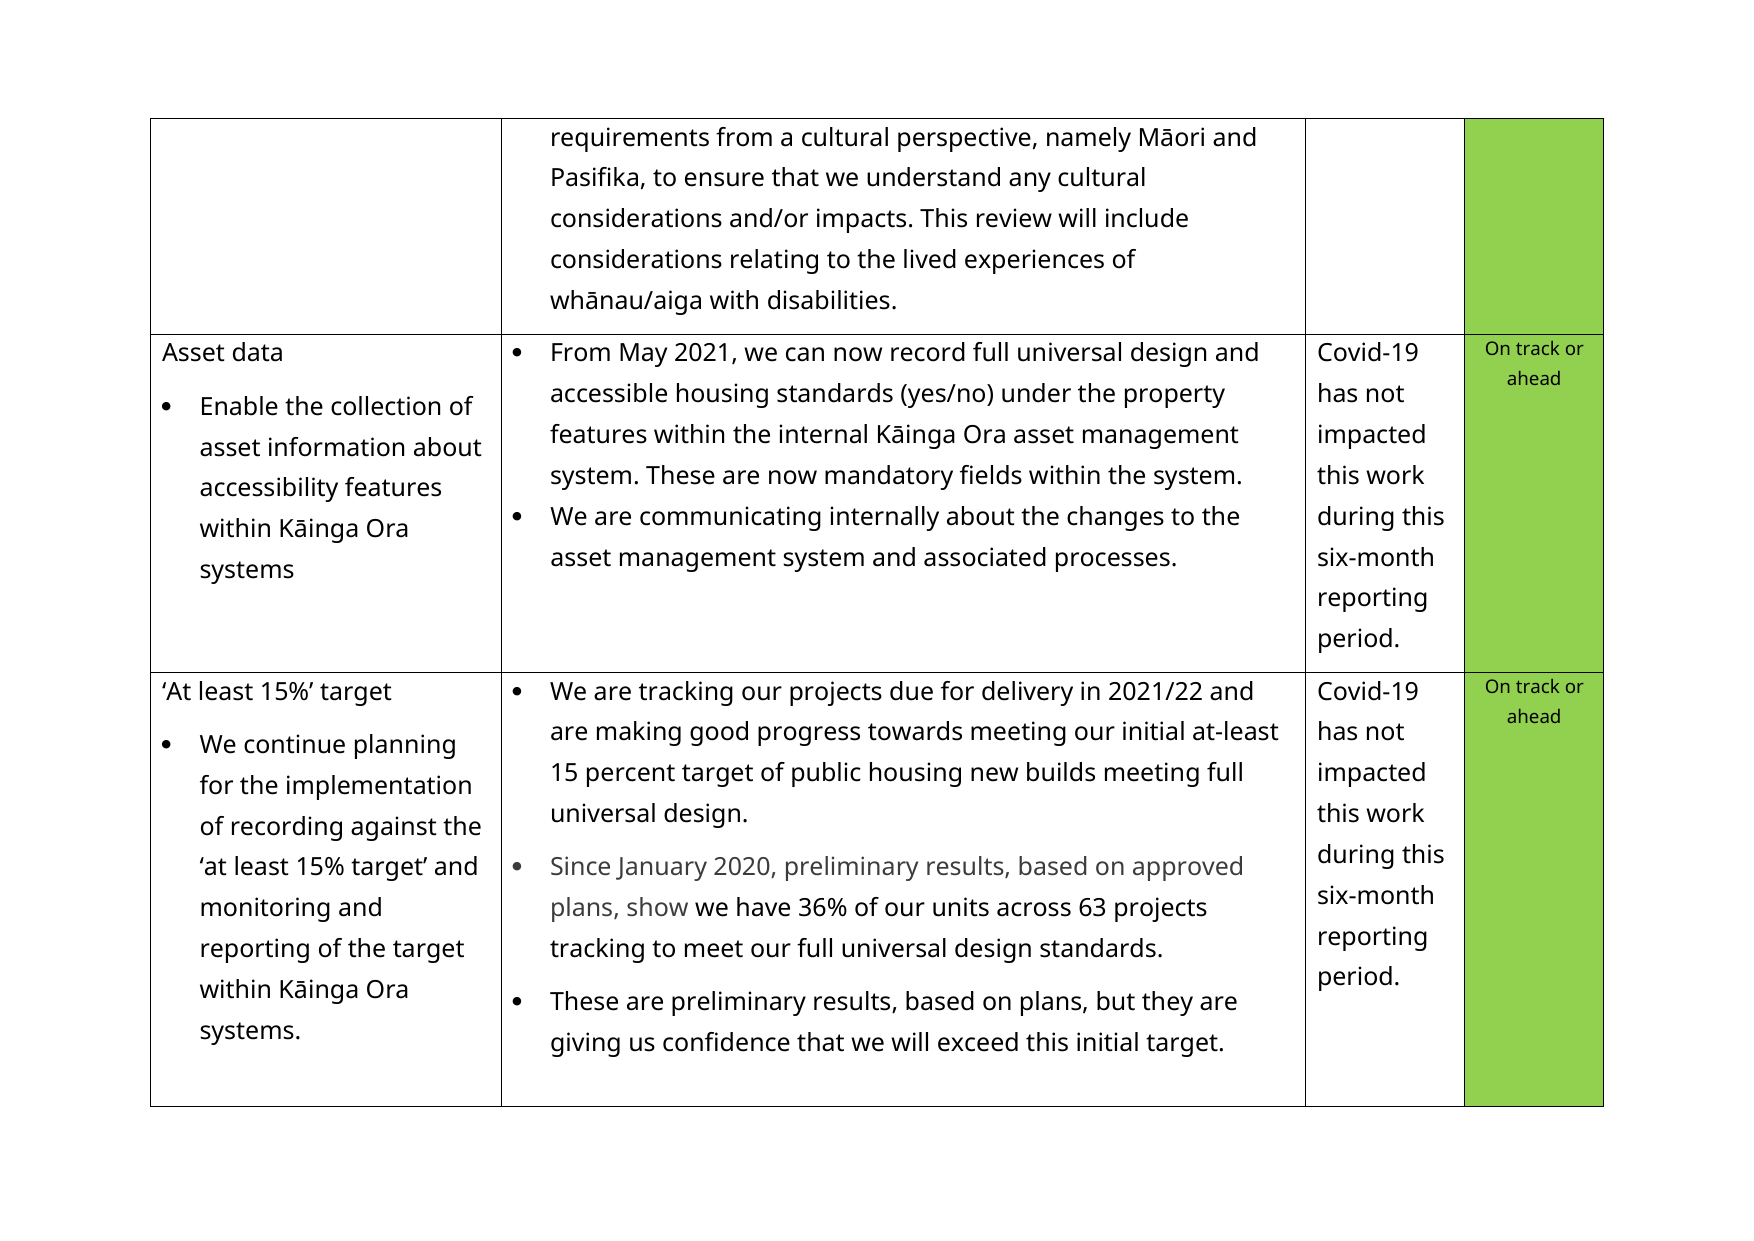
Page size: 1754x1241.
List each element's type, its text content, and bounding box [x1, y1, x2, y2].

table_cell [502, 119, 1305, 334]
table_cell [1465, 335, 1603, 672]
table_cell Covid-19 has not impacted this work during this six-month reporting period. [1306, 335, 1464, 672]
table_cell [151, 673, 501, 1106]
table_cell Asset data Enable the collection of asset information about accessibility features within Kāinga Ora systems [151, 335, 501, 672]
table_cell [1465, 119, 1603, 334]
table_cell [502, 673, 1305, 1106]
table_cell [1465, 673, 1603, 1106]
table_cell From May 2021, we can now record full universal design and accessible housing standards (yes/no) under the property features within the internal Kāinga Ora asset management system. These are now mandatory fields within the system. We are communicating internally about the changes to the asset management system and associated processes. [502, 335, 1305, 672]
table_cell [1306, 673, 1464, 1106]
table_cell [1306, 119, 1464, 334]
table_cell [151, 119, 501, 334]
